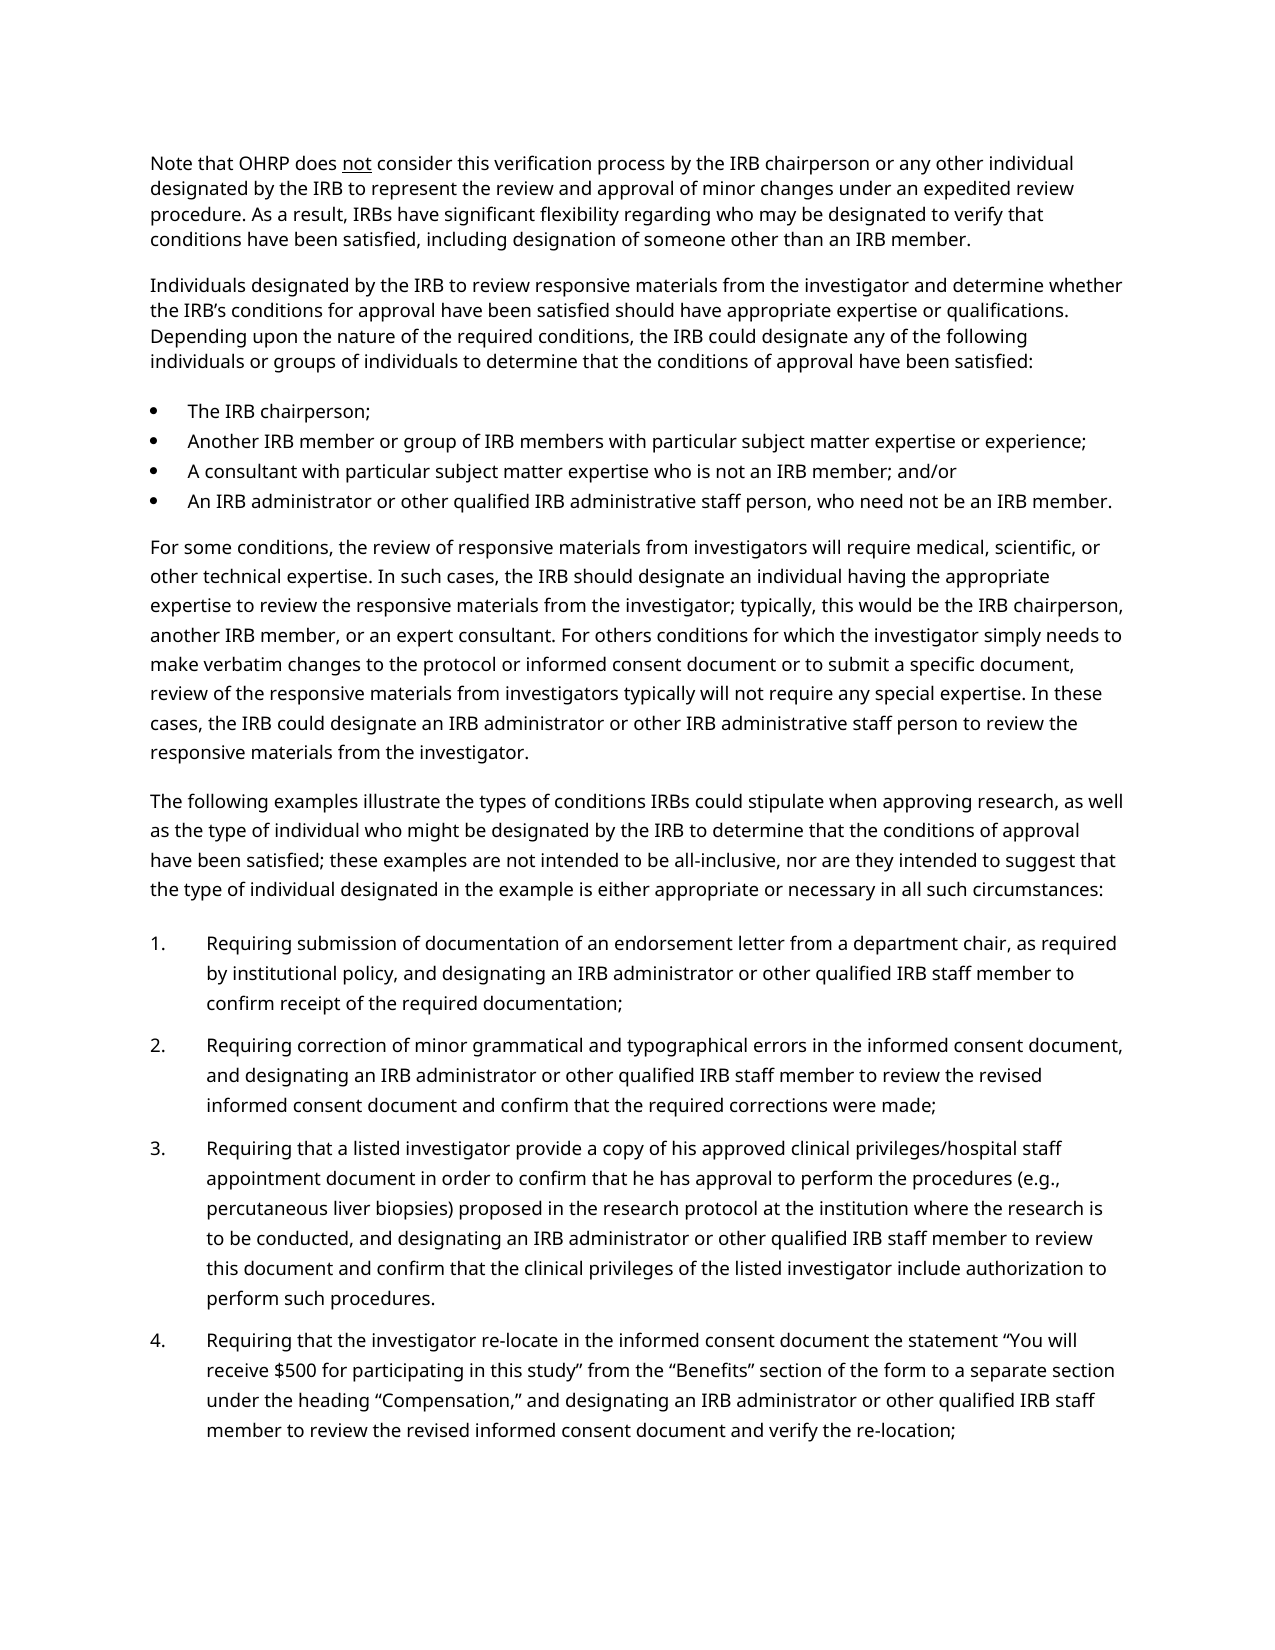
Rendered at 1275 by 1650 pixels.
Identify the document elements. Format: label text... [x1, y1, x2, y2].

list A consultant with particular subject matter expertise who is not an IRB member; and/or [150, 454, 1125, 484]
text Individuals designated by the IRB to review responsive materials from the investigator and determine whether the IRB’s conditions for approval have been satisfied should have appropriate expertise or qualifications. Depending upon the nature of the required conditions, the IRB could designate any of the following individuals or groups of individuals to determine that the conditions of approval have been satisfied: [150, 272, 1125, 374]
list Requiring submission of documentation of an endorsement letter from a department chair, as required by institutional policy, and designating an IRB administrator or other qualified IRB staff member to confirm receipt of the required documentation; [150, 925, 1125, 1015]
text Note that OHRP does not consider this verification process by the IRB chairperson or any other individual designated by the IRB to represent the review and approval of minor changes under an expedited review procedure. As a result, IRBs have significant flexibility regarding who may be designated to verify that conditions have been satisfied, including designation of someone other than an IRB member. [150, 150, 1125, 252]
list Requiring that a listed investigator provide a copy of his approved clinical privileges/hospital staff appointment document in order to confirm that he has approval to perform the procedures (e.g., percutaneous liver biopsies) proposed in the research protocol at the institution where the research is to be conducted, and designating an IRB administrator or other qualified IRB staff member to review this document and confirm that the clinical privileges of the listed investigator include authorization to perform such procedures. [150, 1130, 1125, 1310]
list Requiring correction of minor grammatical and typographical errors in the informed consent document, and designating an IRB administrator or other qualified IRB staff member to review the revised informed consent document and confirm that the required corrections were made; [150, 1028, 1125, 1118]
list An IRB administrator or other qualified IRB administrative staff person, who need not be an IRB member. [150, 484, 1125, 514]
text For some conditions, the review of responsive materials from investigators will require medical, scientific, or other technical expertise. In such cases, the IRB should designate an individual having the appropriate expertise to review the responsive materials from the investigator; typically, this would be the IRB chairperson, another IRB member, or an expert consultant. For others conditions for which the investigator simply needs to make verbatim changes to the protocol or informed consent document or to submit a specific document, review of the responsive materials from investigators typically will not require any special expertise. In these cases, the IRB could designate an IRB administrator or other IRB administrative staff person to review the responsive materials from the investigator. [150, 534, 1125, 764]
list Another IRB member or group of IRB members with particular subject matter expertise or experience; [150, 424, 1125, 454]
list The IRB chairperson; [150, 394, 1125, 424]
text The following examples illustrate the types of conditions IRBs could stipulate when approving research, as well as the type of individual who might be designated by the IRB to determine that the conditions of approval have been satisfied; these examples are not intended to be all-inclusive, nor are they intended to suggest that the type of individual designated in the example is either appropriate or necessary in all such circumstances: [150, 788, 1125, 902]
list Requiring that the investigator re-locate in the informed consent document the statement “You will receive $500 for participating in this study” from the “Benefits” section of the form to a separate section under the heading “Compensation,” and designating an IRB administrator or other qualified IRB staff member to review the revised informed consent document and verify the re-location; [150, 1323, 1125, 1443]
